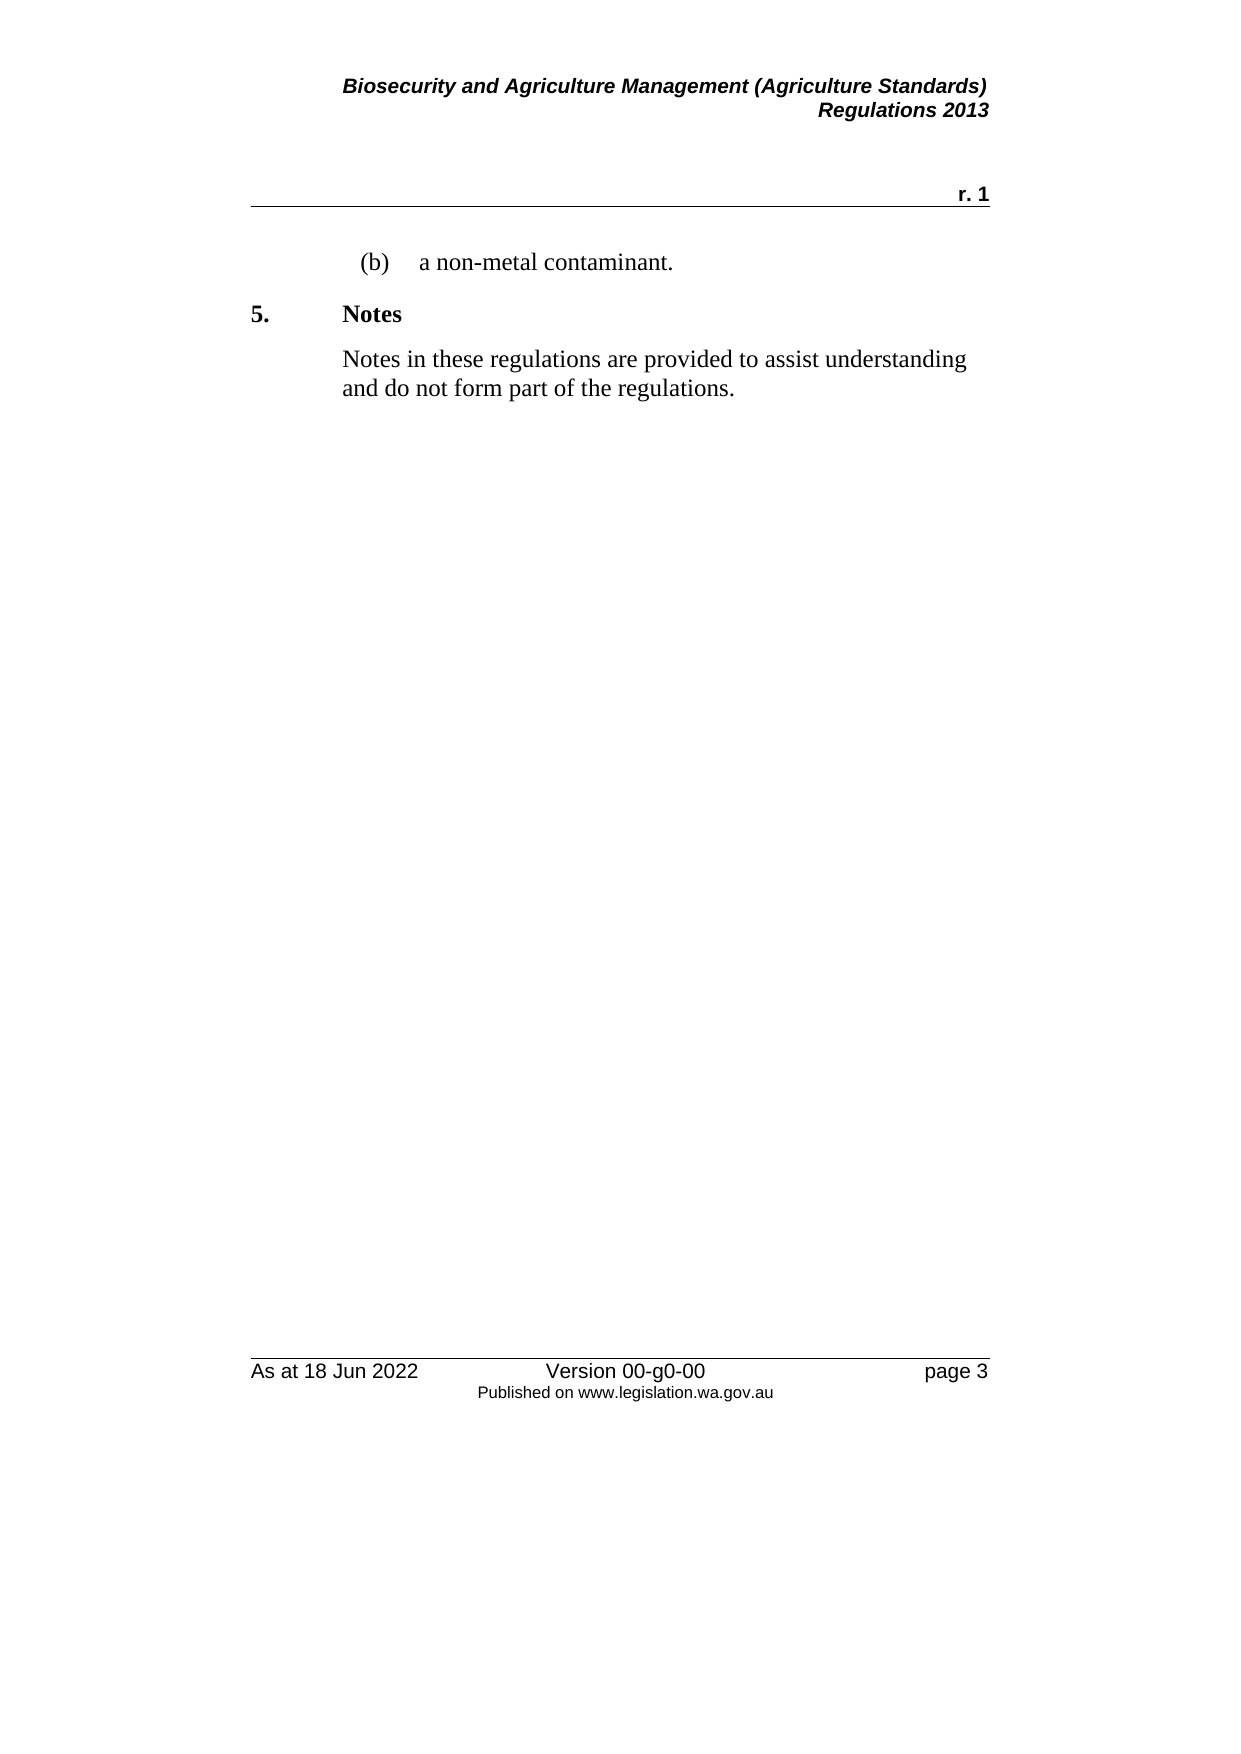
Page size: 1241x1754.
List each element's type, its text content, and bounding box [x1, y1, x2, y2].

text Notes in these regulations are provided to assist understanding and do not form part of the regulations. [251, 344, 990, 402]
text (b) a non-metal contaminant. [251, 247, 990, 276]
subtitle 5. Notes [251, 299, 990, 328]
